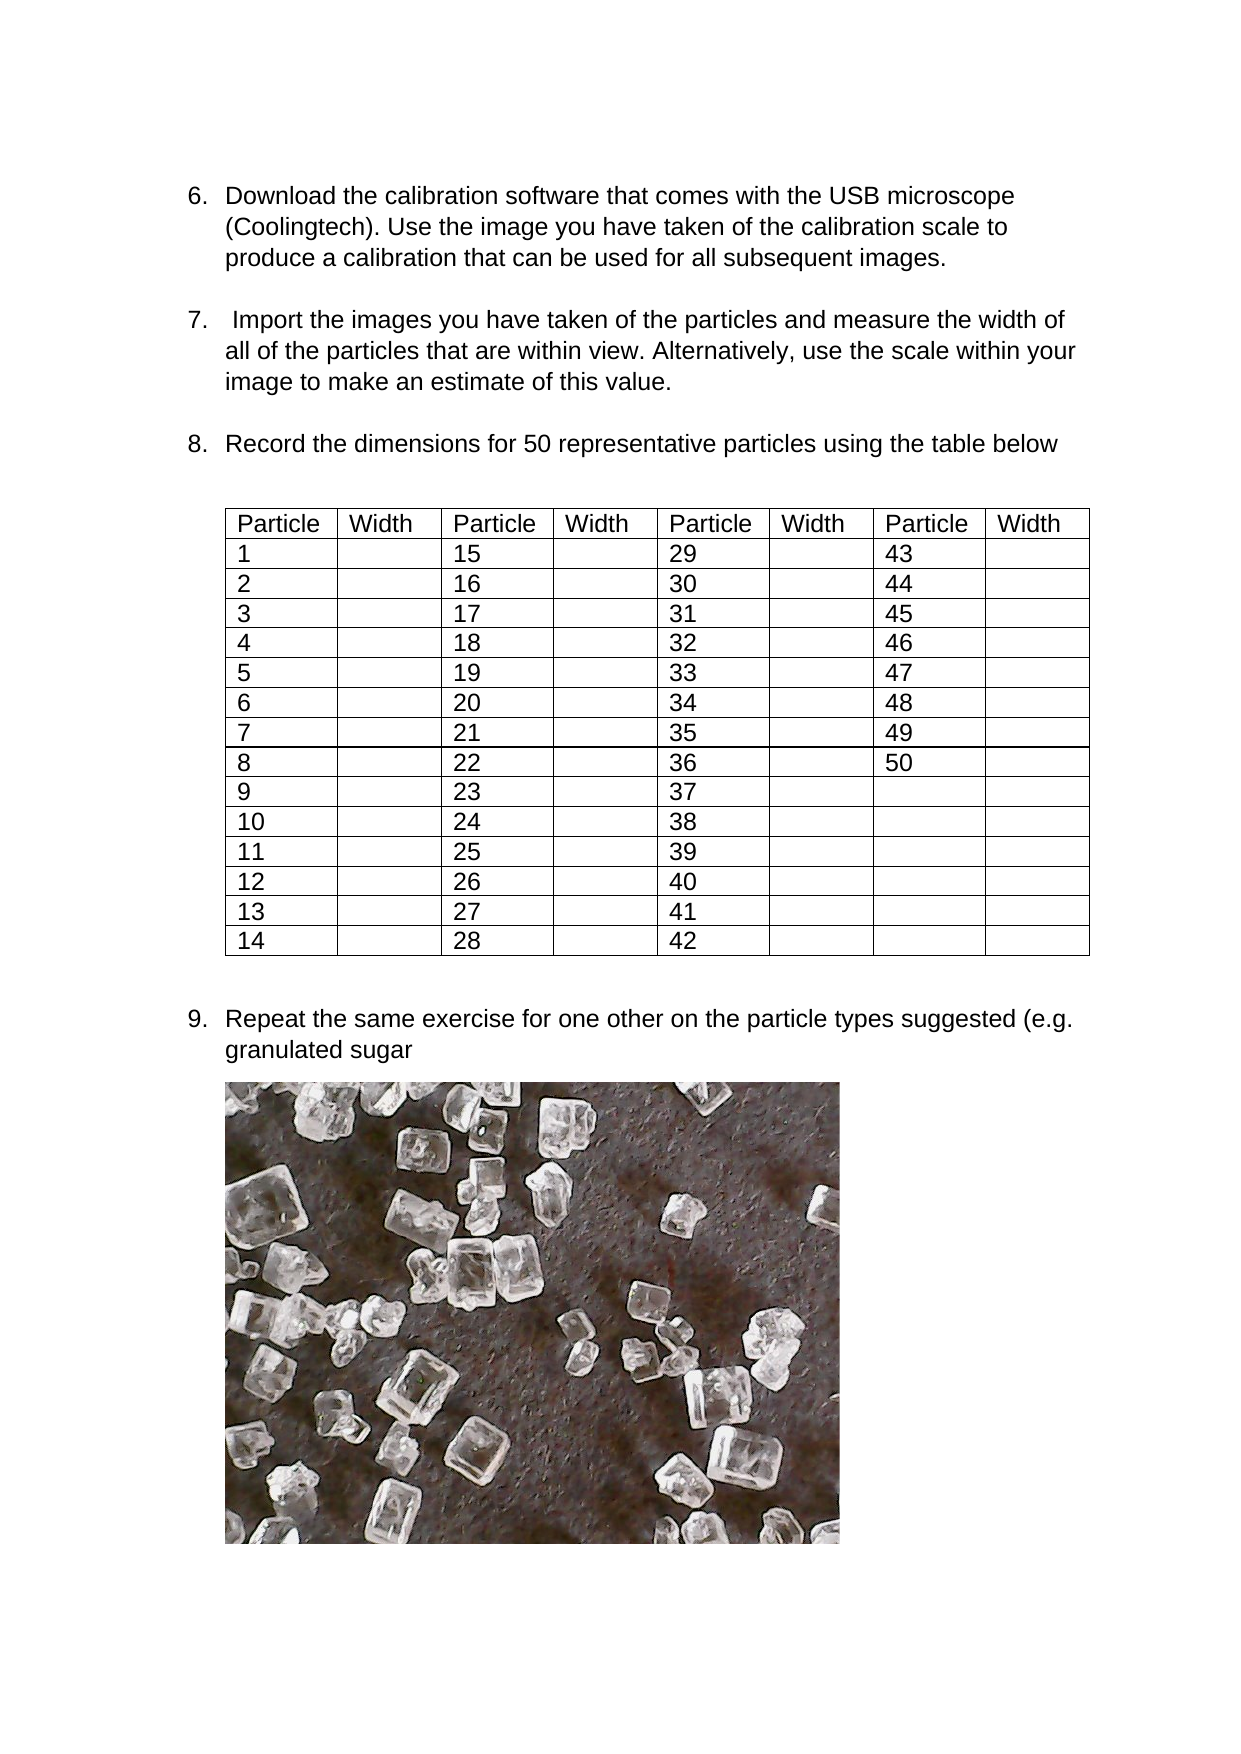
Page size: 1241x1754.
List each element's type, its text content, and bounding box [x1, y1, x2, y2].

table_cell [770, 926, 873, 955]
table_cell [770, 658, 873, 687]
table_cell [338, 867, 441, 895]
table_cell [338, 628, 441, 657]
table_header Width [986, 509, 1089, 538]
table_cell 29 [658, 539, 769, 568]
table_cell [770, 718, 873, 746]
table_header Width [770, 509, 873, 538]
table_cell [770, 777, 873, 806]
table_cell 24 [442, 807, 553, 836]
table_cell 13 [226, 896, 337, 925]
table_cell 22 [442, 748, 553, 776]
table_cell [554, 539, 657, 568]
table_header Width [554, 509, 657, 538]
table_cell 42 [658, 926, 769, 955]
table_cell [770, 748, 873, 776]
table_cell 50 [874, 748, 985, 776]
table_header Particle [442, 509, 553, 538]
table_cell [338, 539, 441, 568]
table_cell 33 [658, 658, 769, 687]
table_cell 1 [226, 539, 337, 568]
table_cell 48 [874, 688, 985, 717]
table_cell [338, 658, 441, 687]
table_cell 20 [442, 688, 553, 717]
table_cell 26 [442, 867, 553, 895]
table_cell [986, 748, 1089, 776]
table_cell 3 [226, 599, 337, 627]
table_cell [770, 867, 873, 895]
picture [225, 1082, 840, 1544]
table_header Particle [226, 509, 337, 538]
table_cell [986, 599, 1089, 627]
table_cell [770, 807, 873, 836]
table_cell 5 [226, 658, 337, 687]
table_cell 21 [442, 718, 553, 746]
table_cell 12 [226, 867, 337, 895]
table_cell 14 [226, 926, 337, 955]
table_cell [986, 837, 1089, 866]
table_cell 19 [442, 658, 553, 687]
table_cell [554, 688, 657, 717]
table_cell [338, 807, 441, 836]
table_cell 27 [442, 896, 553, 925]
table_cell [770, 837, 873, 866]
table_cell [554, 926, 657, 955]
table_cell [554, 837, 657, 866]
table_cell [554, 807, 657, 836]
table_cell [338, 599, 441, 627]
list Download the calibration software that comes with the USB microscope (Coolingtech). Use the image you have taken of the calibration scale to produce a calibration that can be used for all subsequent images. [187, 181, 1090, 272]
table_cell [874, 926, 985, 955]
table_cell 34 [658, 688, 769, 717]
table_cell [986, 658, 1089, 687]
table_cell 18 [442, 628, 553, 657]
table_cell 44 [874, 569, 985, 597]
table_cell [338, 748, 441, 776]
table_cell [554, 599, 657, 627]
table_cell [770, 539, 873, 568]
table_cell 25 [442, 837, 553, 866]
table_cell [874, 896, 985, 925]
table_cell [554, 658, 657, 687]
table_cell 9 [226, 777, 337, 806]
table_cell 37 [658, 777, 769, 806]
table_cell 35 [658, 718, 769, 746]
table_cell 15 [442, 539, 553, 568]
table_cell [554, 867, 657, 895]
table_cell 31 [658, 599, 769, 627]
table_cell [338, 926, 441, 955]
table_cell [770, 688, 873, 717]
table_cell 8 [226, 748, 337, 776]
table_cell [986, 926, 1089, 955]
table_cell [770, 599, 873, 627]
table_cell [770, 569, 873, 597]
table_cell [554, 896, 657, 925]
table_cell 10 [226, 807, 337, 836]
table_cell 7 [226, 718, 337, 746]
table_cell [874, 777, 985, 806]
table_cell 47 [874, 658, 985, 687]
table_cell [338, 837, 441, 866]
table_cell 16 [442, 569, 553, 597]
table_cell 49 [874, 718, 985, 746]
table_cell [554, 628, 657, 657]
table_cell [874, 867, 985, 895]
table_cell 2 [226, 569, 337, 597]
table_cell 30 [658, 569, 769, 597]
table_cell 38 [658, 807, 769, 836]
table_cell [338, 718, 441, 746]
table_cell [554, 777, 657, 806]
table_cell 4 [226, 628, 337, 657]
table_cell 17 [442, 599, 553, 627]
list Repeat the same exercise for one other on the particle types suggested (e.g. granulated sugar [187, 1004, 1090, 1063]
table_cell [770, 896, 873, 925]
table_cell [986, 718, 1089, 746]
table_cell [986, 539, 1089, 568]
table_cell [770, 628, 873, 657]
table_cell [986, 628, 1089, 657]
table_cell 28 [442, 926, 553, 955]
list Record the dimensions for 50 representative particles using the table below [187, 429, 1090, 458]
table_cell [554, 748, 657, 776]
table_header Particle [874, 509, 985, 538]
table_cell [986, 688, 1089, 717]
table_cell [874, 807, 985, 836]
table_cell [986, 867, 1089, 895]
table_cell [338, 896, 441, 925]
table_cell 23 [442, 777, 553, 806]
table_header Width [338, 509, 441, 538]
table_cell [874, 837, 985, 866]
table_cell [338, 569, 441, 597]
table_cell [338, 688, 441, 717]
table_cell 32 [658, 628, 769, 657]
table_cell 41 [658, 896, 769, 925]
table_cell 46 [874, 628, 985, 657]
table_cell 36 [658, 748, 769, 776]
table_cell 40 [658, 867, 769, 895]
table_cell [554, 569, 657, 597]
table_cell 39 [658, 837, 769, 866]
table_cell 45 [874, 599, 985, 627]
table_cell [986, 777, 1089, 806]
table_cell 6 [226, 688, 337, 717]
table_cell 43 [874, 539, 985, 568]
table_cell [554, 718, 657, 746]
table_cell [338, 777, 441, 806]
table_header Particle [658, 509, 769, 538]
list Import the images you have taken of the particles and measure the width of all of the particles that are within view. Alternatively, use the scale within your image to make an estimate of this value. [187, 305, 1090, 396]
table_cell [986, 896, 1089, 925]
table_cell [986, 569, 1089, 597]
table_cell [986, 807, 1089, 836]
table_cell 11 [226, 837, 337, 866]
